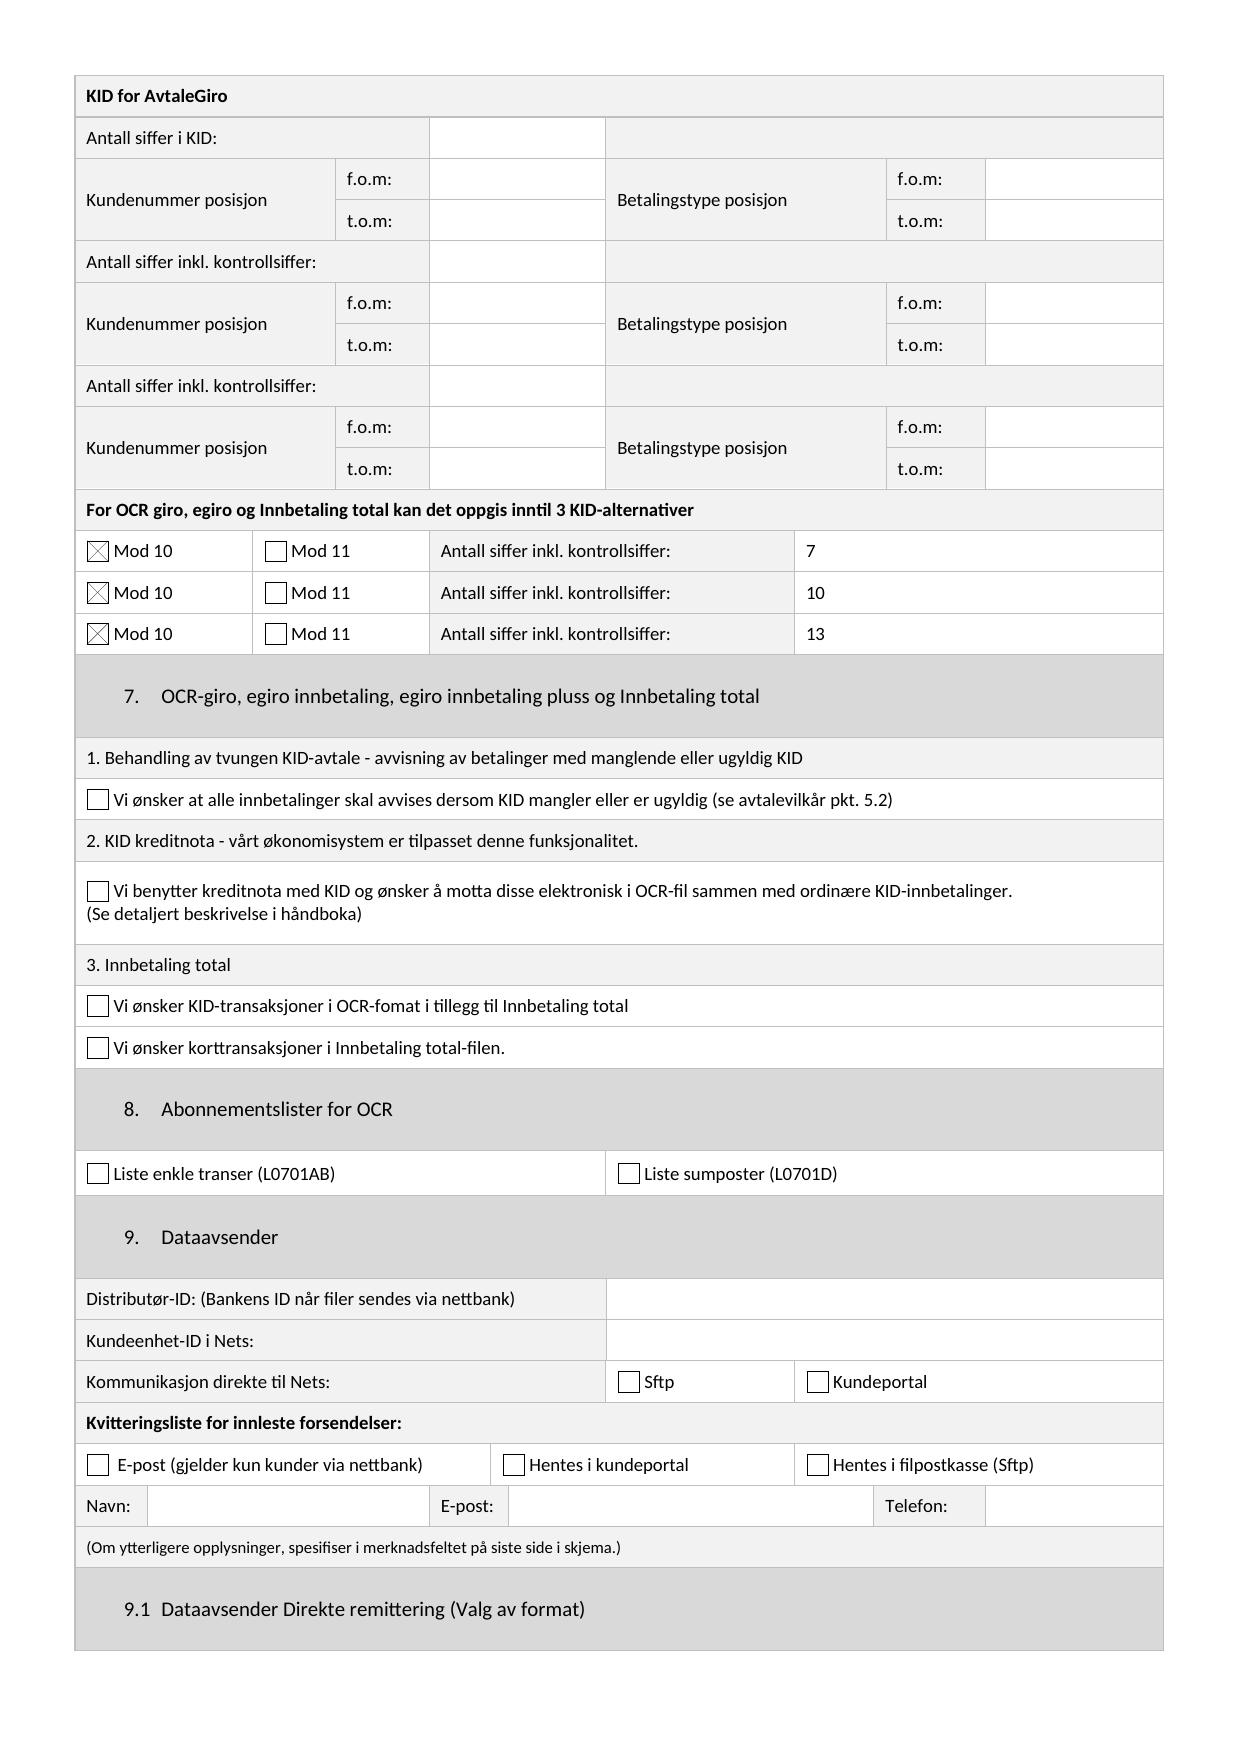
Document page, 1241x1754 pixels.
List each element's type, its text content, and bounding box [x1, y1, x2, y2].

table_cell [430, 159, 605, 199]
table_cell [986, 200, 1163, 240]
table_cell Mod 10 [76, 614, 252, 654]
table_cell [606, 366, 1163, 406]
table_cell f.o.m: [887, 407, 985, 447]
table_cell Kundeenhet-ID i Nets: [76, 1320, 606, 1360]
table_cell Dataavsender Direkte remittering (Valg av format) [76, 1568, 1163, 1650]
table_cell f.o.m: [336, 159, 429, 199]
table_cell Antall siffer inkl. kontrollsiffer: [430, 531, 794, 571]
table_cell [430, 118, 605, 158]
table_cell E-post: [430, 1486, 508, 1526]
table_cell Kundenummer posisjon [76, 407, 335, 488]
table_cell Distributør-ID: (Bankens ID når filer sendes via nettbank) [76, 1279, 606, 1319]
table_cell Antall siffer inkl. kontrollsiffer: [76, 241, 429, 282]
table_cell [430, 324, 605, 364]
table_cell Dataavsender [76, 1196, 1163, 1278]
table_cell OCR-giro, egiro innbetaling, egiro innbetaling pluss og Innbetaling total [76, 655, 1163, 737]
table_cell 3. Innbetaling total [76, 945, 1163, 985]
table_cell Kundenummer posisjon [76, 159, 335, 240]
table_cell 2. KID kreditnota - vårt økonomisystem er tilpasset denne funksjonalitet. [76, 820, 1163, 861]
table_cell t.o.m: [336, 448, 429, 488]
table_cell Vi ønsker KID-transaksjoner i OCR-fomat i tillegg til Innbetaling total [76, 986, 1163, 1026]
table_cell t.o.m: [336, 200, 429, 240]
table_cell 1. Behandling av tvungen KID-avtale - avvisning av betalinger med manglende eller ugyldig KID [76, 738, 1163, 778]
table_cell t.o.m: [336, 324, 429, 364]
table_cell (Om ytterligere opplysninger, spesifiser i merknadsfeltet på siste side i skjema.) [76, 1527, 1163, 1567]
table_cell [148, 1486, 429, 1526]
table_cell [430, 407, 605, 447]
table_cell [986, 448, 1163, 488]
table_cell f.o.m: [887, 283, 985, 323]
table_cell Telefon: [874, 1486, 985, 1526]
table_cell 10 [795, 572, 1163, 613]
table_cell [986, 159, 1163, 199]
table_cell KID for AvtaleGiro [76, 76, 1163, 116]
table_cell [430, 448, 605, 488]
table_cell Hentes i filpostkasse (Sftp) [795, 1444, 1163, 1484]
table_cell t.o.m: [887, 448, 985, 488]
table_cell [986, 1486, 1163, 1526]
table_cell Kommunikasjon direkte til Nets: [76, 1361, 605, 1402]
table_cell [606, 241, 1163, 282]
table_cell Liste sumposter (L0701D) [606, 1151, 1163, 1195]
table_cell 13 [795, 614, 1163, 654]
table_cell Betalingstype posisjon [606, 159, 886, 240]
table_cell Vi ønsker at alle innbetalinger skal avvises dersom KID mangler eller er ugyldig (se avtalevilkår pkt. 5.2) [76, 779, 1163, 819]
table_cell f.o.m: [336, 407, 429, 447]
table_cell t.o.m: [887, 324, 985, 364]
table_cell Mod 11 [253, 531, 429, 571]
table_cell [607, 1320, 1163, 1360]
table_cell Navn: [76, 1486, 147, 1526]
table_cell Betalingstype posisjon [606, 283, 886, 364]
table_cell f.o.m: [887, 159, 985, 199]
table_cell Hentes i kundeportal [491, 1444, 794, 1484]
table_cell Kundenummer posisjon [76, 283, 335, 364]
table_cell [509, 1486, 873, 1526]
table_cell Antall siffer inkl. kontrollsiffer: [430, 572, 794, 613]
table_cell Antall siffer inkl. kontrollsiffer: [430, 614, 794, 654]
table_cell [986, 283, 1163, 323]
table_cell [606, 118, 1163, 158]
table_cell Liste enkle transer (L0701AB) [76, 1151, 605, 1195]
table_cell [986, 407, 1163, 447]
table_cell Sftp [606, 1361, 794, 1402]
table_cell E-post (gjelder kun kunder via nettbank) [76, 1444, 490, 1484]
table_cell [986, 324, 1163, 364]
table_cell [607, 1279, 1163, 1319]
table_cell Vi ønsker korttransaksjoner i Innbetaling total-filen. [76, 1027, 1163, 1067]
table_cell f.o.m: [336, 283, 429, 323]
table_cell [430, 283, 605, 323]
table_cell Mod 11 [253, 572, 429, 613]
table_cell [430, 241, 605, 282]
table_cell Antall siffer inkl. kontrollsiffer: [76, 366, 429, 406]
table_cell Kundeportal [795, 1361, 1163, 1402]
table_cell [430, 200, 605, 240]
table_cell For OCR giro, egiro og Innbetaling total kan det oppgis inntil 3 KID-alternativer [76, 490, 1163, 530]
table_cell 7 [795, 531, 1163, 571]
table_cell Vi benytter kreditnota med KID og ønsker å motta disse elektronisk i OCR-fil sammen med ordinære KID-innbetalinger. (Se detaljert beskrivelse i håndboka) [76, 862, 1163, 943]
table_cell Mod 11 [253, 614, 429, 654]
table_cell Mod 10 [76, 572, 252, 613]
table_cell Kvitteringsliste for innleste forsendelser: [76, 1403, 1163, 1443]
table_cell Mod 10 [76, 531, 252, 571]
table_cell t.o.m: [887, 200, 985, 240]
table_cell Abonnementslister for OCR [76, 1069, 1163, 1150]
table_cell Antall siffer i KID: [76, 118, 429, 158]
table_cell Betalingstype posisjon [606, 407, 886, 488]
table_cell [430, 366, 605, 406]
